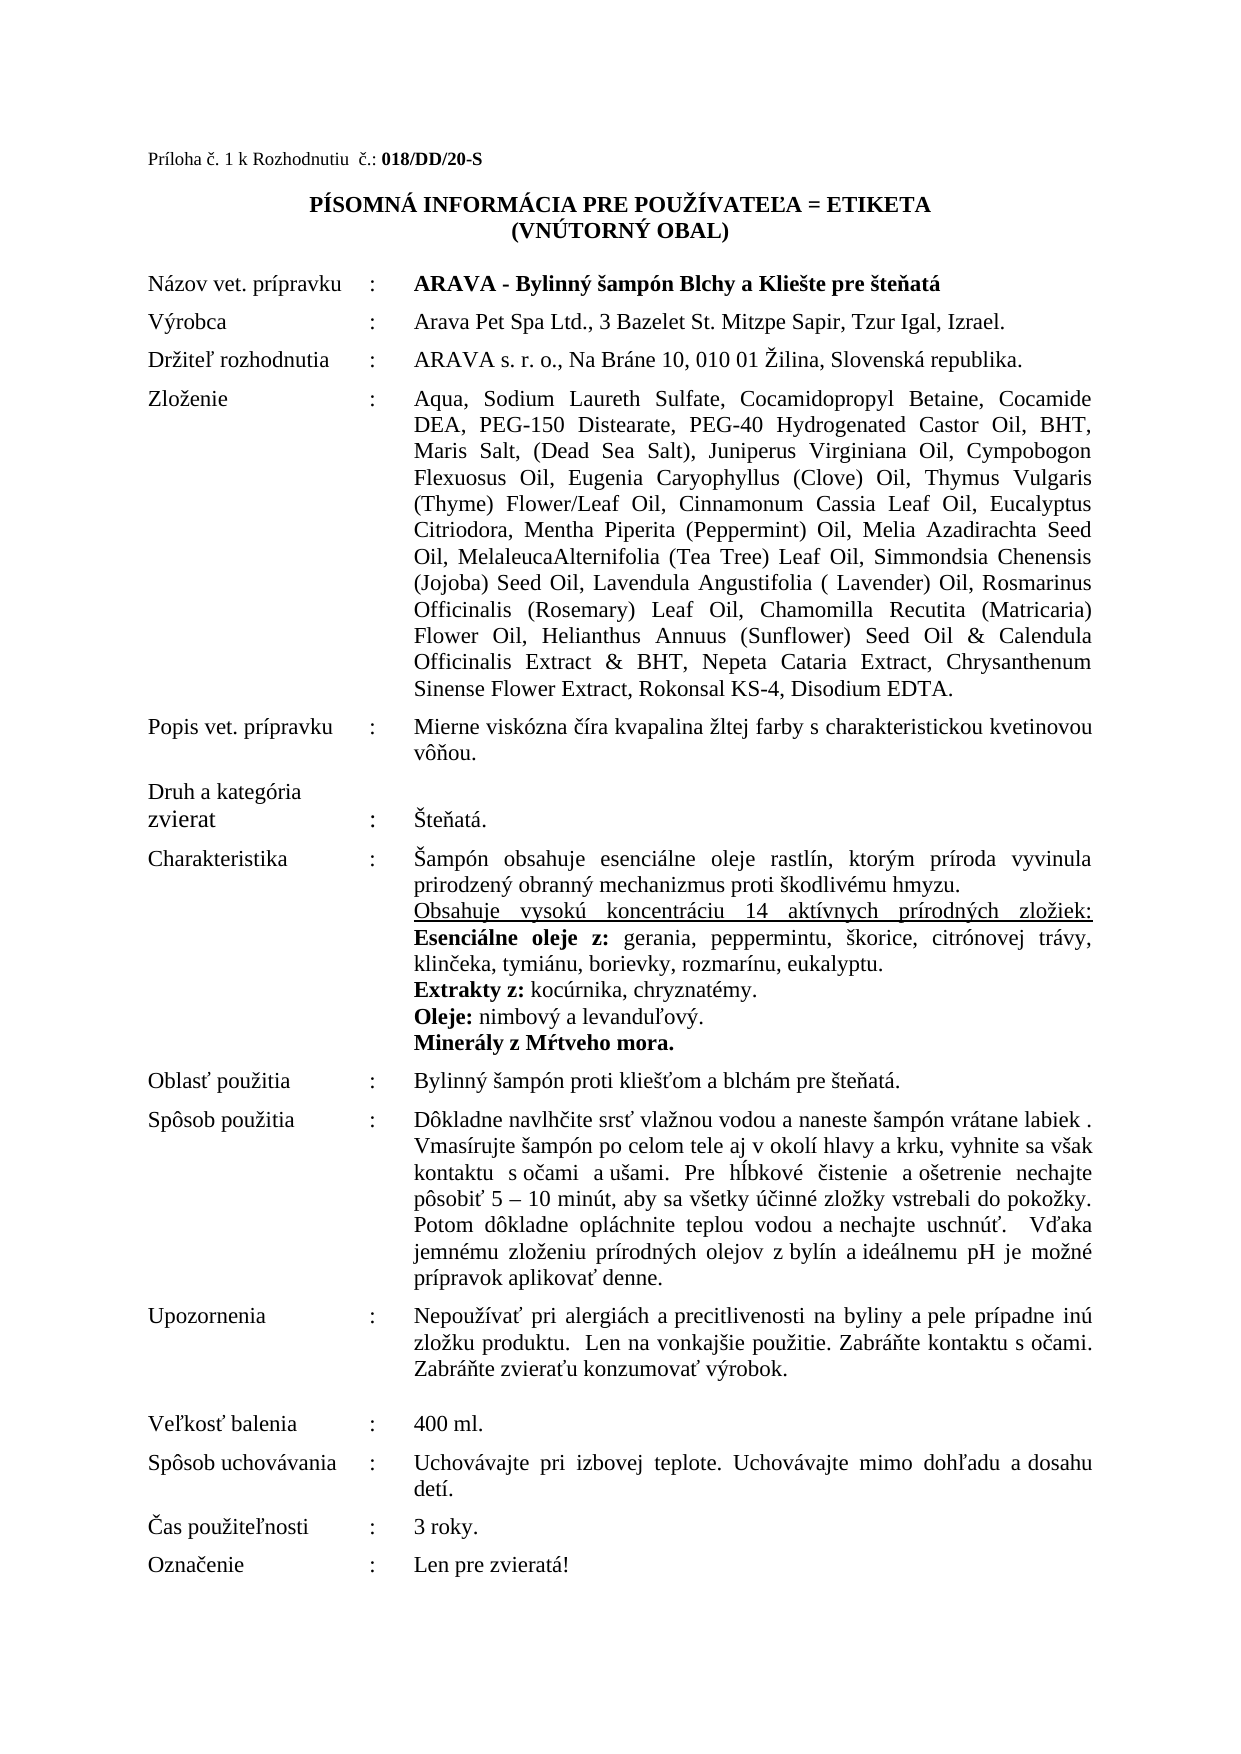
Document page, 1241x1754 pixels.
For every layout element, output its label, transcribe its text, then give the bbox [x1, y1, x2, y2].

text Oblasť použitia : Bylinný šampón proti kliešťom a blchám pre šteňatá. [148, 1068, 1093, 1094]
text Minerály z Mŕtveho mora. [148, 1029, 1093, 1056]
text Upozornenia : Nepoužívať pri alergiách a precitlivenosti na byliny a pele prípadne inú zložku produktu. Len na vonkajšie použitie. Zabráňte kontaktu s očami. Zabráňte zvieraťu konzumovať výrobok. [148, 1302, 1093, 1381]
text Výrobca : Arava Pet Spa Ltd., 3 Bazelet St. Mitzpe Sapir, Tzur Igal, Izrael. [148, 308, 1093, 334]
text Čas použiteľnosti : 3 roky. [148, 1513, 1093, 1539]
text Popis vet. prípravku : Mierne viskózna číra kvapalina žltej farby s charakteristickou kvetinovou vôňou. [148, 713, 1093, 766]
text (vnútorný obal) [148, 217, 1093, 243]
text zvierat : Šteňatá. [148, 804, 1093, 833]
text Spôsob uchovávania : Uchovávajte pri izbovej teplote. Uchovávajte mimo dohľadu a dosahu detí. [148, 1448, 1093, 1501]
text Názov vet. prípravku : ARAVA - Bylinný šampón Blchy a Kliešte pre šteňatá [148, 270, 1093, 296]
text Oleje: nimbový a levanduľový. [148, 1003, 1093, 1029]
text Spôsob použitia : Dôkladne navlhčite srsť vlažnou vodou a naneste šampón vrátane labiek . Vmasírujte šampón po celom tele aj v okolí hlavy a krku, vyhnite sa však kontaktu s očami a ušami. Pre hĺbkové čistenie a ošetrenie nechajte pôsobiť 5 – 10 minút, aby sa všetky účinné zložky vstrebali do pokožky. Potom dôkladne opláchnite teplou vodou a nechajte uschnúť. Vďaka jemnému zloženiu prírodných olejov z bylín a ideálnemu pH je možné prípravok aplikovať denne. [148, 1106, 1093, 1290]
text Charakteristika : Šampón obsahuje esenciálne oleje rastlín, ktorým príroda vyvinula prirodzený obranný mechanizmus proti škodlivému hmyzu. [148, 845, 1093, 897]
text Zloženie : Aqua, Sodium Laureth Sulfate, Cocamidopropyl Betaine, Cocamide DEA, PEG-150 Distearate, PEG-40 Hydrogenated Castor Oil, BHT, Maris Salt, (Dead Sea Salt), Juniperus Virginiana Oil, Cympobogon Flexuosus Oil, Eugenia Caryophyllus (Clove) Oil, Thymus Vulgaris (Thyme) Flower/Leaf Oil, Cinnamonum Cassia Leaf Oil, Eucalyptus Citriodora, Mentha Piperita (Peppermint) Oil, Melia Azadirachta Seed Oil, MelaleucaAlternifolia (Tea Tree) Leaf Oil, Simmondsia Chenensis (Jojoba) Seed Oil, Lavendula Angustifolia ( Lavender) Oil, Rosmarinus Officinalis (Rosemary) Leaf Oil, Chamomilla Recutita (Matricaria) Flower Oil, Helianthus Annuus (Sunflower) Seed Oil & Calendula Officinalis Extract & BHT, Nepeta Cataria Extract, Chrysanthenum Sinense Flower Extract, Rokonsal KS-4, Disodium EDTA. [148, 385, 1093, 701]
text Veľkosť balenia : 400 ml. [148, 1410, 1093, 1437]
text Označenie : Len pre zvieratá! [148, 1552, 1093, 1578]
text Extrakty z: kocúrnika, chryznatémy. [148, 977, 1093, 1003]
text Obsahuje vysokú koncentráciu 14 aktívnych prírodných zložiek: Esenciálne oleje z: gerania, peppermintu, škorice, citrónovej trávy, klinčeka, tymiánu, borievky, rozmarínu, eukalyptu. [148, 897, 1093, 977]
text PÍSOMNÁ INFORMÁCIA PRE POUŽÍVATEĽA = ETIKETA [148, 191, 1093, 217]
text Držiteľ rozhodnutia : ARAVA s. r. o., Na Bráne 10, 010 01 Žilina, Slovenská republika. [148, 346, 1093, 373]
text Druh a kategória [148, 778, 1093, 804]
text Príloha č. 1 k Rozhodnutiu č.: 018/DD/20-S [148, 148, 1093, 169]
